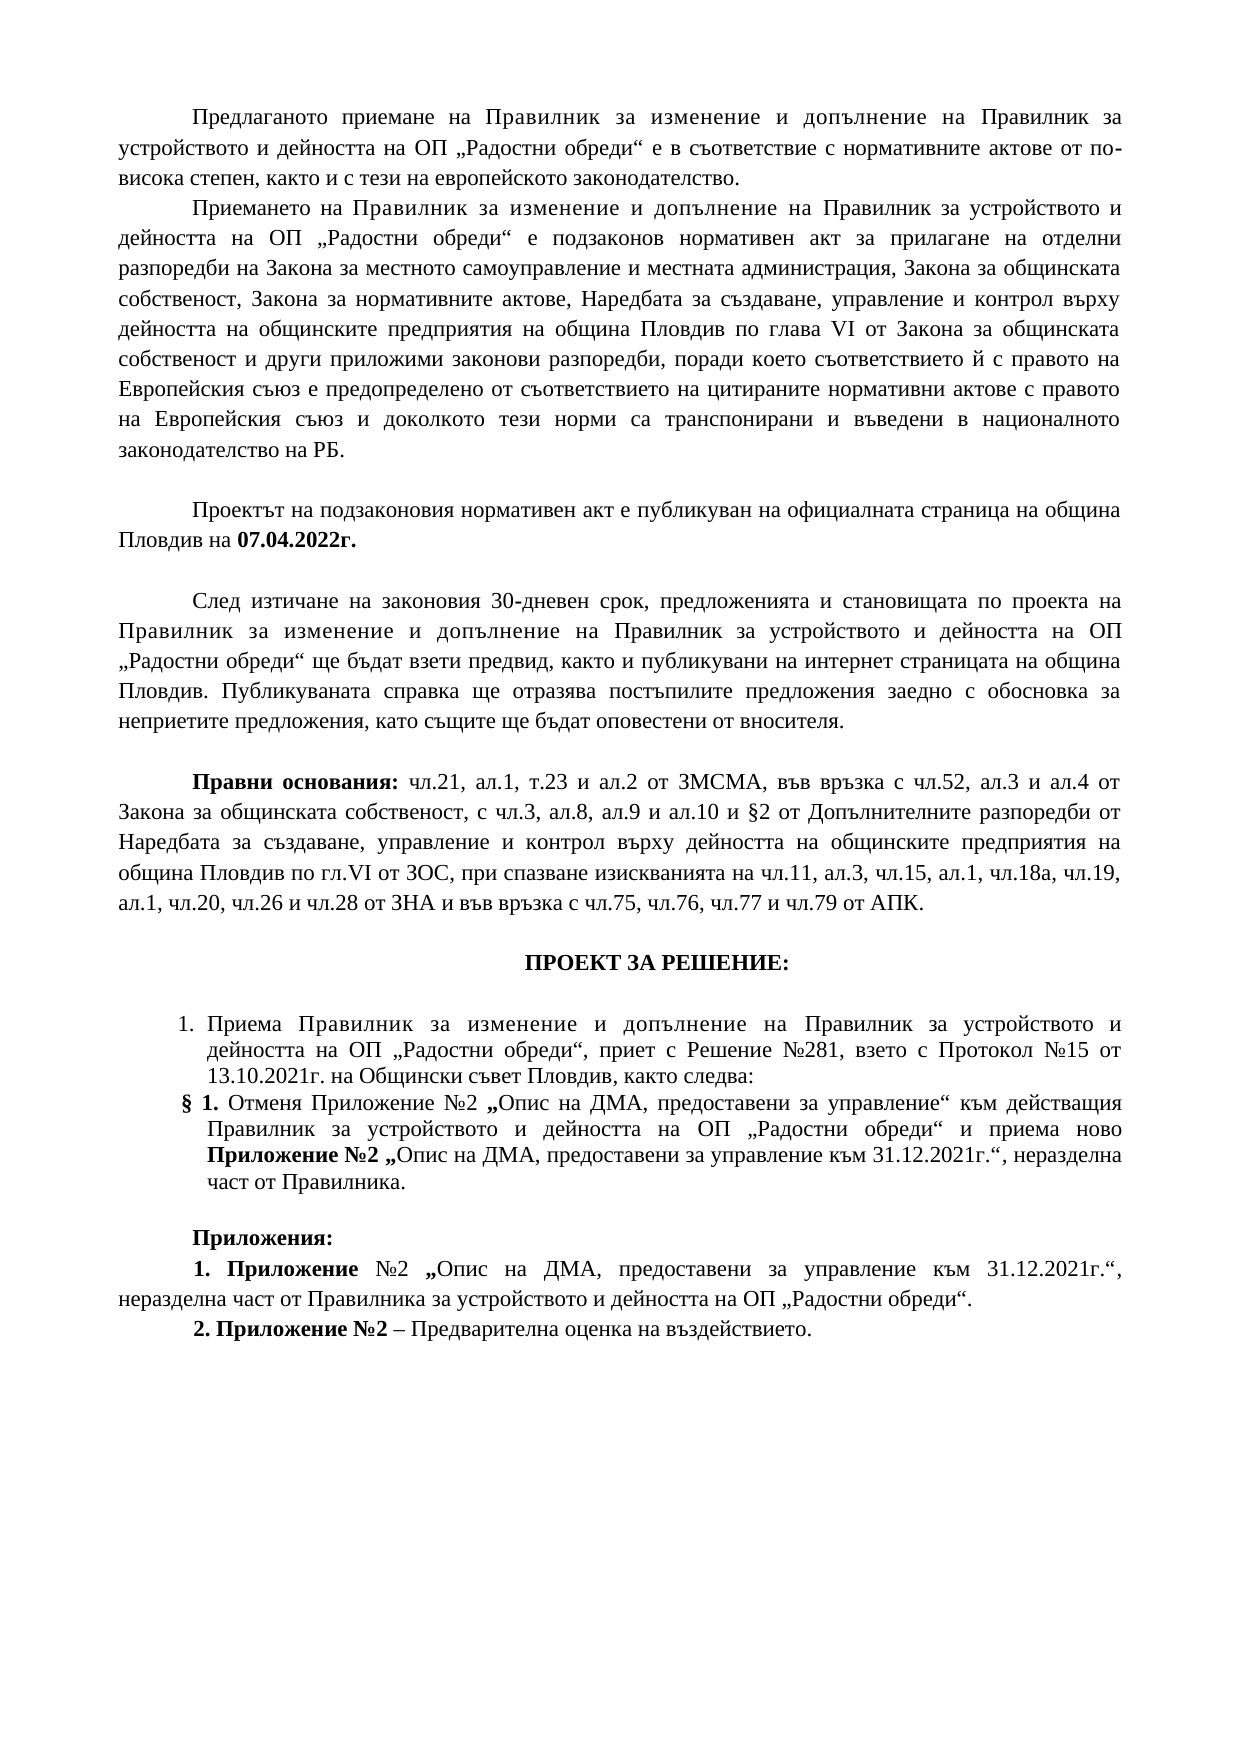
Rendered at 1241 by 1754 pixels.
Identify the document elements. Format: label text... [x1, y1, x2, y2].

text След изтичане на законовия 30-дневен срок, предложенията и становищата по проекта на Правилник за изменение и допълнение на Правилник за устройството и дейността на ОП „Радостни обреди“ ще бъдат взети предвид, както и публикувани на интернет страницата на община Пловдив. Публикуваната справка ще отразява постъпилите предложения заедно с обосновка за неприетите предложения, като същите ще бъдат оповестени от вносителя. [118, 587, 1122, 734]
text ПРОЕКТ ЗА РЕШЕНИЕ: [118, 949, 1122, 976]
text Проектът на подзаконовия нормативен акт е публикуван на официалната страница на община Пловдив на 07.04.2022г. [118, 496, 1122, 553]
text Предлаганото приемане на Правилник за изменение и допълнение на Правилник за устройството и дейността на ОП „Радостни обреди“ е в съответствие с нормативните актове от по-висока степен, както и с тези на европейското законодателство. [118, 103, 1122, 190]
list Приема Правилник за изменение и допълнение на Правилник за устройството и дейността на ОП „Радостни обреди“, приет с Решение №281, взето с Протокол №15 от 13.10.2021г. на Общински съвет Пловдив, както следва: [177, 1010, 1122, 1089]
text Приемането на Правилник за изменение и допълнение на Правилник за устройството и дейността на ОП „Радостни обреди“ е подзаконов нормативен акт за прилагане на отделни разпоредби на Закона за местното самоуправление и местната администрация, Закона за общинската собственост, Закона за нормативните актове, Наредбата за създаване, управление и контрол върху дейността на общинските предприятия на община Пловдив по глава VІ от Закона за общинската собственост и други приложими законови разпоредби, поради което съответствието й с правото на Европейския съюз е предопределено от съответствието на цитираните нормативни актове с правото на Европейския съюз и доколкото тези норми са транспонирани и въведени в националното законодателство на РБ. [118, 194, 1122, 462]
text Приложения: [118, 1224, 1122, 1251]
text § 1. Отменя Приложение №2 „Опис на ДМА, предоставени за управление“ към действащия Правилник за устройството и дейността на ОП „Радостни обреди“ и приема ново Приложение №2 „Опис на ДМА, предоставени за управление към 31.12.2021г.“, неразделна част от Правилника. [162, 1089, 1122, 1194]
text 1. Приложение №2 „Опис на ДМА, предоставени за управление към 31.12.2021г.“, неразделна част от Правилника за устройството и дейността на ОП „Радостни обреди“. [118, 1254, 1122, 1311]
text 2. Приложение №2 – Предварителна оценка на въздействието. [118, 1315, 1122, 1341]
text Правни основания: чл.21, ал.1, т.23 и ал.2 от ЗМСМА, във връзка с чл.52, ал.3 и ал.4 от Закона за общинската собственост, с чл.3, ал.8, ал.9 и ал.10 и §2 от Допълнителните разпоредби от Наредбата за създаване, управление и контрол върху дейността на общинските предприятия на община Пловдив по гл.VІ от ЗОС, при спазване изискванията на чл.11, ал.3, чл.15, ал.1, чл.18а, чл.19, ал.1, чл.20, чл.26 и чл.28 от ЗНА и във връзка с чл.75, чл.76, чл.77 и чл.79 от АПК. [118, 768, 1122, 915]
